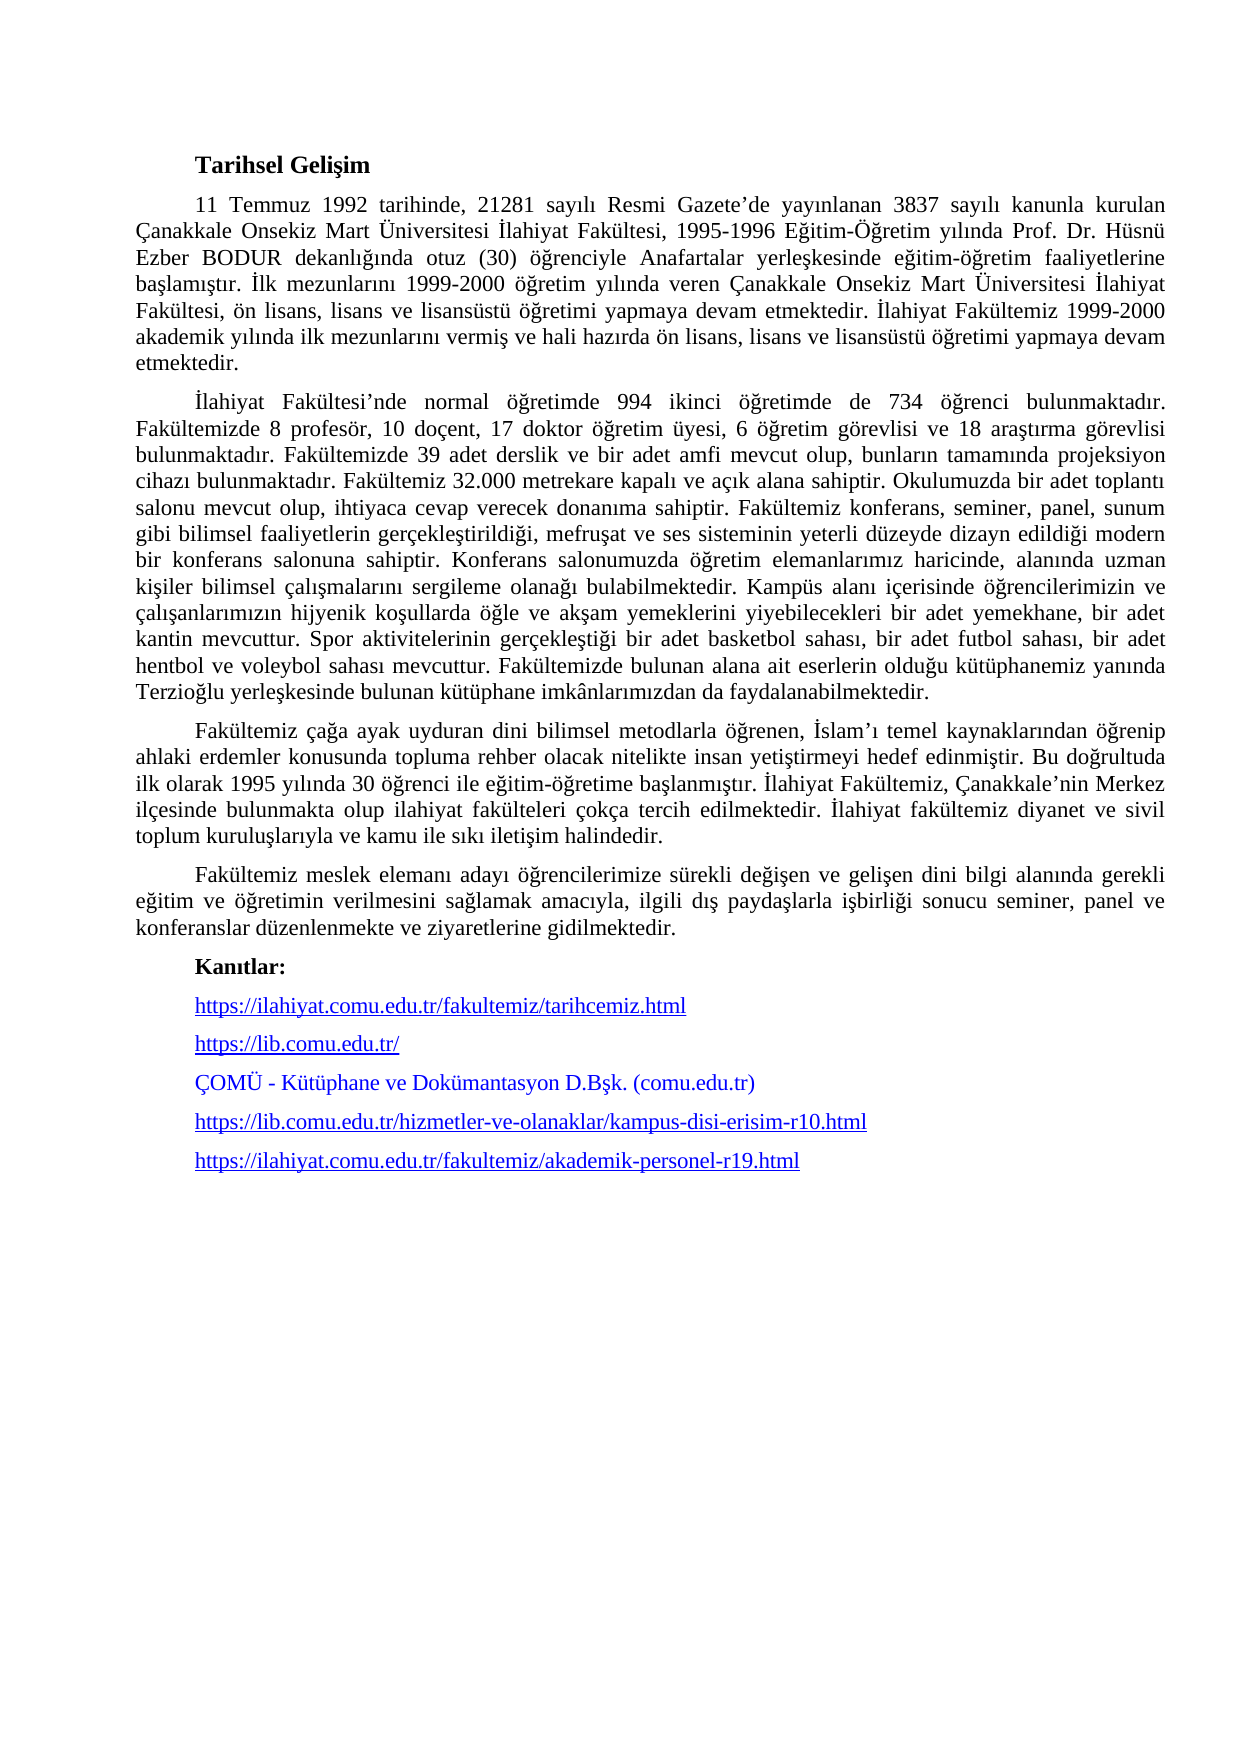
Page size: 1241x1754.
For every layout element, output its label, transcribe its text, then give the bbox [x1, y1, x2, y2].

text Fakültemiz çağa ayak uyduran dini bilimsel metodlarla öğrenen, İslam’ı temel kaynaklarından öğrenip ahlaki erdemler konusunda topluma rehber olacak nitelikte insan yetiştirmeyi hedef edinmiştir. Bu doğrultuda ilk olarak 1995 yılında 30 öğrenci ile eğitim-öğretime başlanmıştır. İlahiyat Fakültemiz, Çanakkale’nin Merkez ilçesinde bulunmakta olup ilahiyat fakülteleri çokça tercih edilmektedir. İlahiyat fakültemiz diyanet ve sivil toplum kuruluşlarıyla ve kamu ile sıkı iletişim halindedir. [135, 717, 1167, 849]
text ÇOMÜ - Kütüphane ve Dokümantasyon D.Bşk. (comu.edu.tr) [135, 1069, 1167, 1096]
text https://lib.comu.edu.tr/ [135, 1031, 1167, 1057]
text Kanıtlar: [135, 953, 1167, 979]
text https://lib.comu.edu.tr/hizmetler-ve-olanaklar/kampus-disi-erisim-r10.html [135, 1108, 1167, 1134]
text İlahiyat Fakültesi’nde normal öğretimde 994 ikinci öğretimde de 734 öğrenci bulunmaktadır. Fakültemizde 8 profesör, 10 doçent, 17 doktor öğretim üyesi, 6 öğretim görevlisi ve 18 araştırma görevlisi bulunmaktadır. Fakültemizde 39 adet derslik ve bir adet amfi mevcut olup, bunların tamamında projeksiyon cihazı bulunmaktadır. Fakültemiz 32.000 metrekare kapalı ve açık alana sahiptir. Okulumuzda bir adet toplantı salonu mevcut olup, ihtiyaca cevap verecek donanıma sahiptir. Fakültemiz konferans, seminer, panel, sunum gibi bilimsel faaliyetlerin gerçekleştirildiği, mefruşat ve ses sisteminin yeterli düzeyde dizayn edildiği modern bir konferans salonuna sahiptir. Konferans salonumuzda öğretim elemanlarımız haricinde, alanında uzman kişiler bilimsel çalışmalarını sergileme olanağı bulabilmektedir. Kampüs alanı içerisinde öğrencilerimizin ve çalışanlarımızın hijyenik koşullarda öğle ve akşam yemeklerini yiyebilecekleri bir adet yemekhane, bir adet kantin mevcuttur. Spor aktivitelerinin gerçekleştiği bir adet basketbol sahası, bir adet futbol sahası, bir adet hentbol ve voleybol sahası mevcuttur. Fakültemizde bulunan alana ait eserlerin olduğu kütüphanemiz yanında Terzioğlu yerleşkesinde bulunan kütüphane imkânlarımızdan da faydalanabilmektedir. [135, 388, 1167, 704]
text https://ilahiyat.comu.edu.tr/fakultemiz/tarihcemiz.html [135, 992, 1167, 1018]
text https://ilahiyat.comu.edu.tr/fakultemiz/akademik-personel-r19.html [135, 1147, 1167, 1173]
text Fakültemiz meslek elemanı adayı öğrencilerimize sürekli değişen ve gelişen dini bilgi alanında gerekli eğitim ve öğretimin verilmesini sağlamak amacıyla, ilgili dış paydaşlarla işbirliği sonucu seminer, panel ve konferanslar düzenlenmekte ve ziyaretlerine gidilmektedir. [135, 861, 1167, 940]
subtitle Tarihsel Gelişim [135, 150, 1167, 179]
text 11 Temmuz 1992 tarihinde, 21281 sayılı Resmi Gazete’de yayınlanan 3837 sayılı kanunla kurulan Çanakkale Onsekiz Mart Üniversitesi İlahiyat Fakültesi, 1995-1996 Eğitim-Öğretim yılında Prof. Dr. Hüsnü Ezber BODUR dekanlığında otuz (30) öğrenciyle Anafartalar yerleşkesinde eğitim-öğretim faaliyetlerine başlamıştır. İlk mezunlarını 1999-2000 öğretim yılında veren Çanakkale Onsekiz Mart Üniversitesi İlahiyat Fakültesi, ön lisans, lisans ve lisansüstü öğretimi yapmaya devam etmektedir. İlahiyat Fakültemiz 1999-2000 akademik yılında ilk mezunlarını vermiş ve hali hazırda ön lisans, lisans ve lisansüstü öğretimi yapmaya devam etmektedir. [135, 191, 1167, 376]
